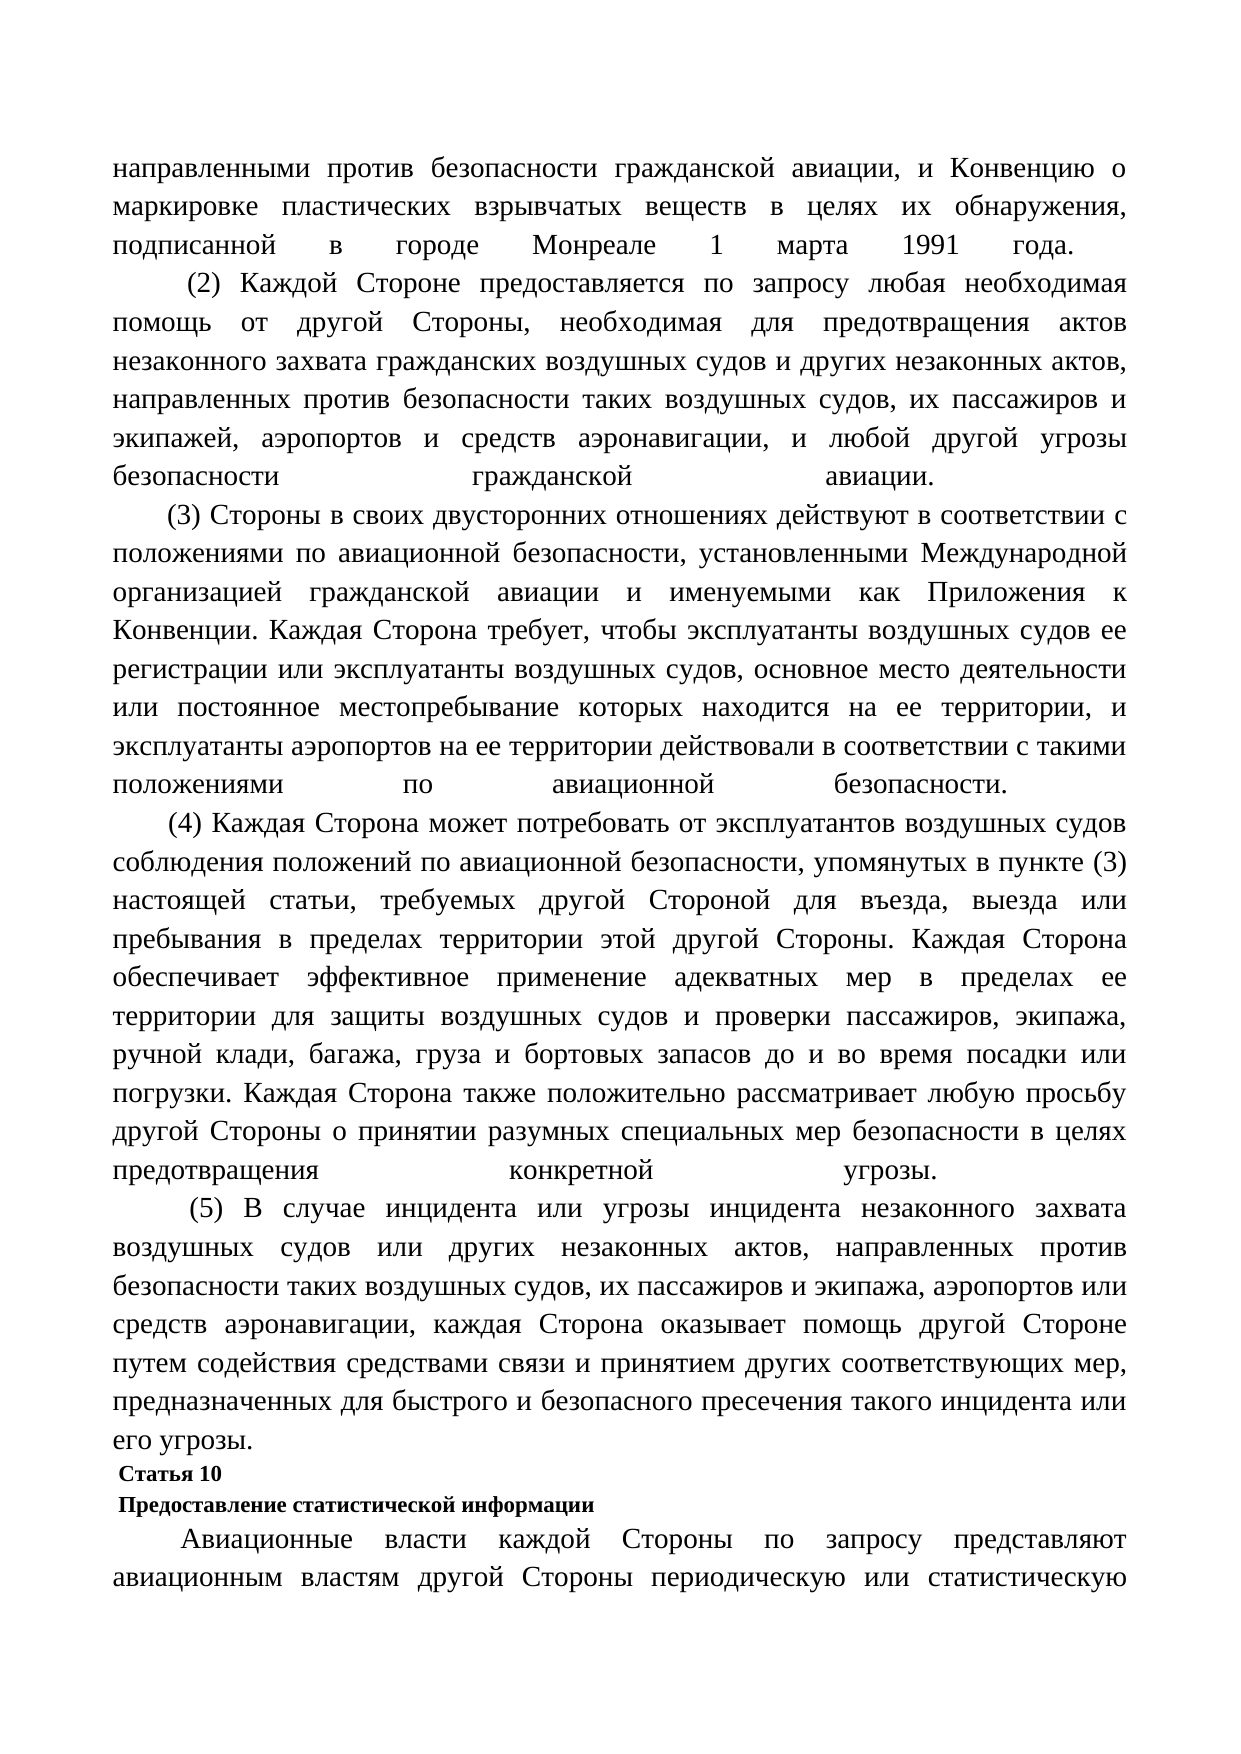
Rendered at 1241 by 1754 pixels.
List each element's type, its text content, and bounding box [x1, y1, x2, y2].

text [112, 150, 1128, 1455]
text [112, 1521, 1128, 1593]
text Статья 10 Предоставление статистической информации [112, 1460, 1128, 1517]
